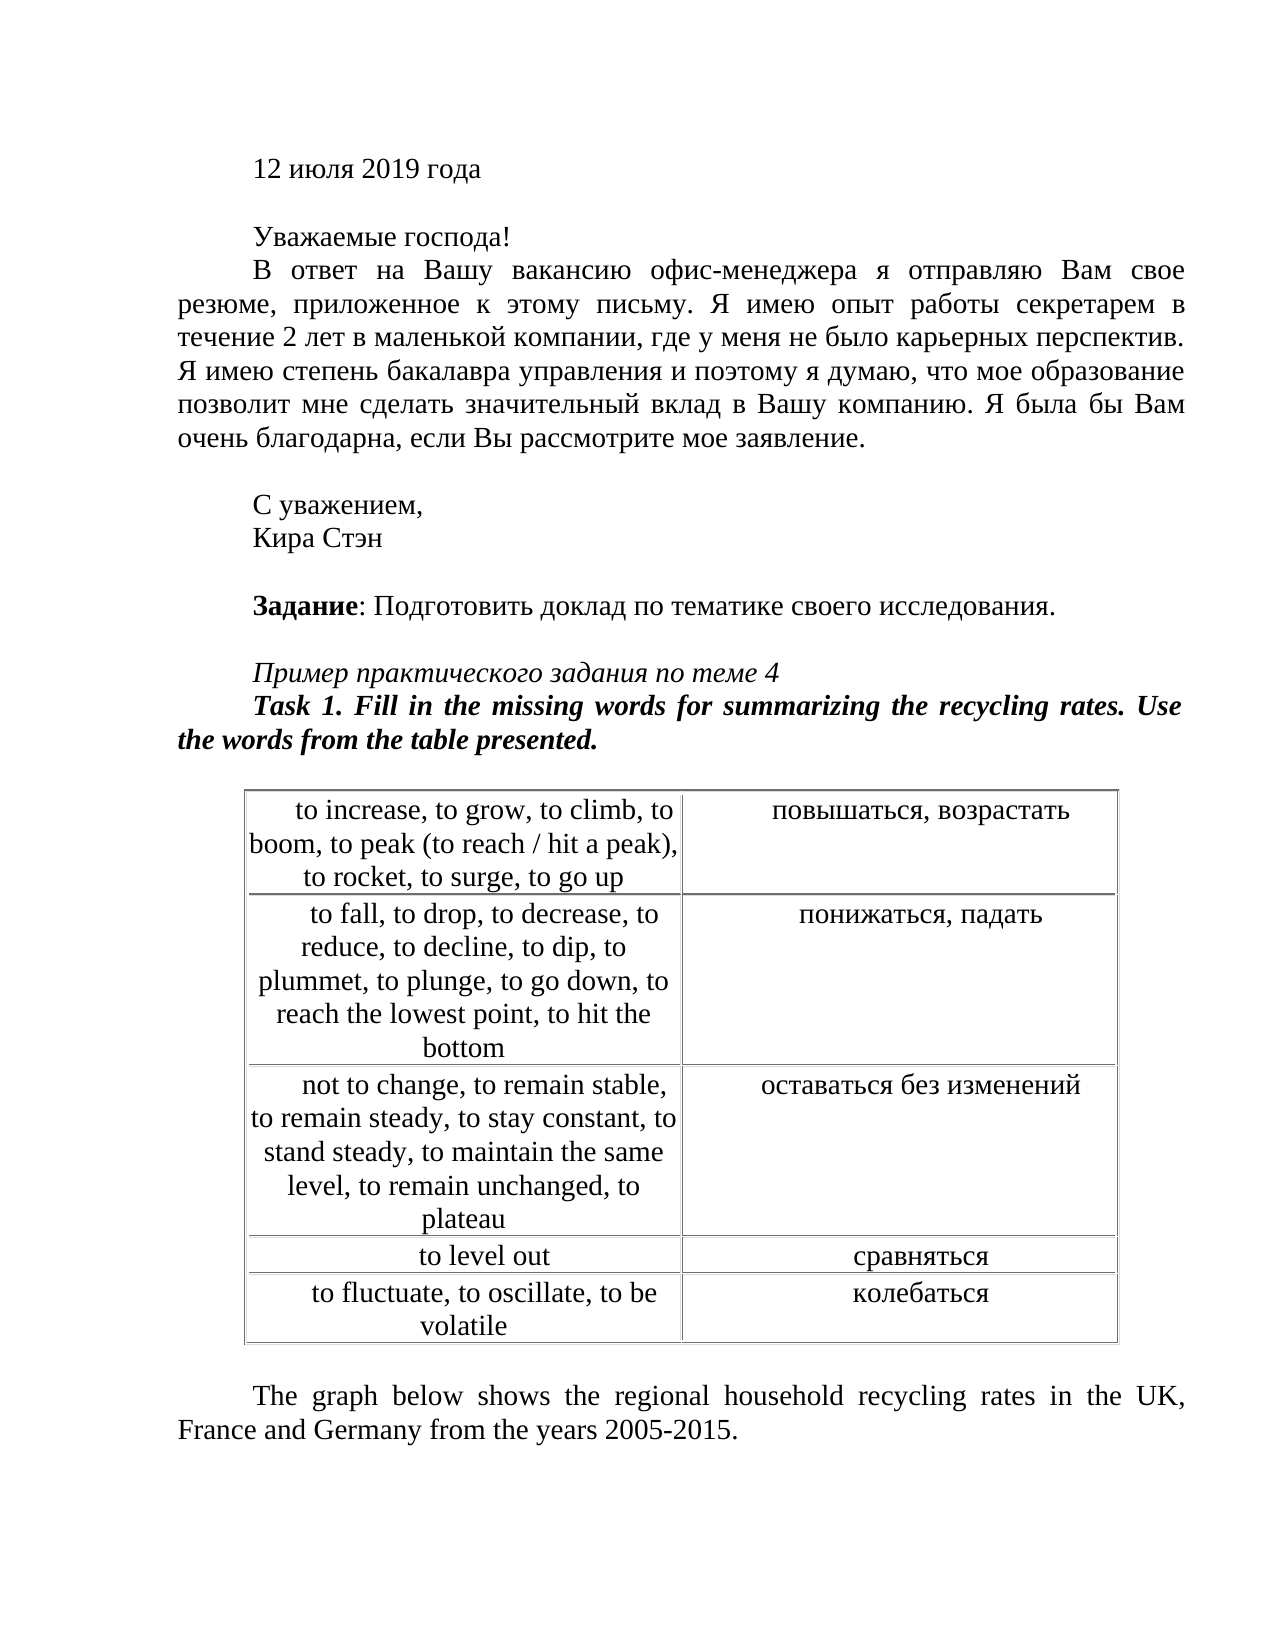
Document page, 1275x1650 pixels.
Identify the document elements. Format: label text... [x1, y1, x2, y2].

text С уважением, [177, 487, 1186, 521]
text Задание: Подготовить доклад по тематике своего исследования. [177, 588, 1186, 621]
text Кира Стэн [177, 521, 1186, 554]
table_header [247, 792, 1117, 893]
text В ответ на Вашу вакансию офис-менеджера я отправляю Вам свое резюме, приложенное к этому письму. Я имею опыт работы секретарем в течение 2 лет в маленькой компании, где у меня не было карьерных перспектив. Я имею степень бакалавра управления и поэтому я думаю, что мое образование позволит мне сделать значительный вклад в Вашу компанию. Я была бы Вам очень благодарна, если Вы рассмотрите мое заявление. [177, 252, 1186, 453]
text The graph below shows the regional household recycling rates in the UK, France and Germany from the years 2005-2015. [177, 1378, 1186, 1446]
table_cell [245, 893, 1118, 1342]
text Уважаемые господа! [177, 219, 1186, 252]
text 12 июля 2019 года [177, 152, 1186, 185]
text Пример практического задания по теме 4 [177, 655, 1186, 688]
text Task 1. Fill in the missing words for summarizing the recycling rates. Use the words from the table presented. [177, 688, 1186, 755]
